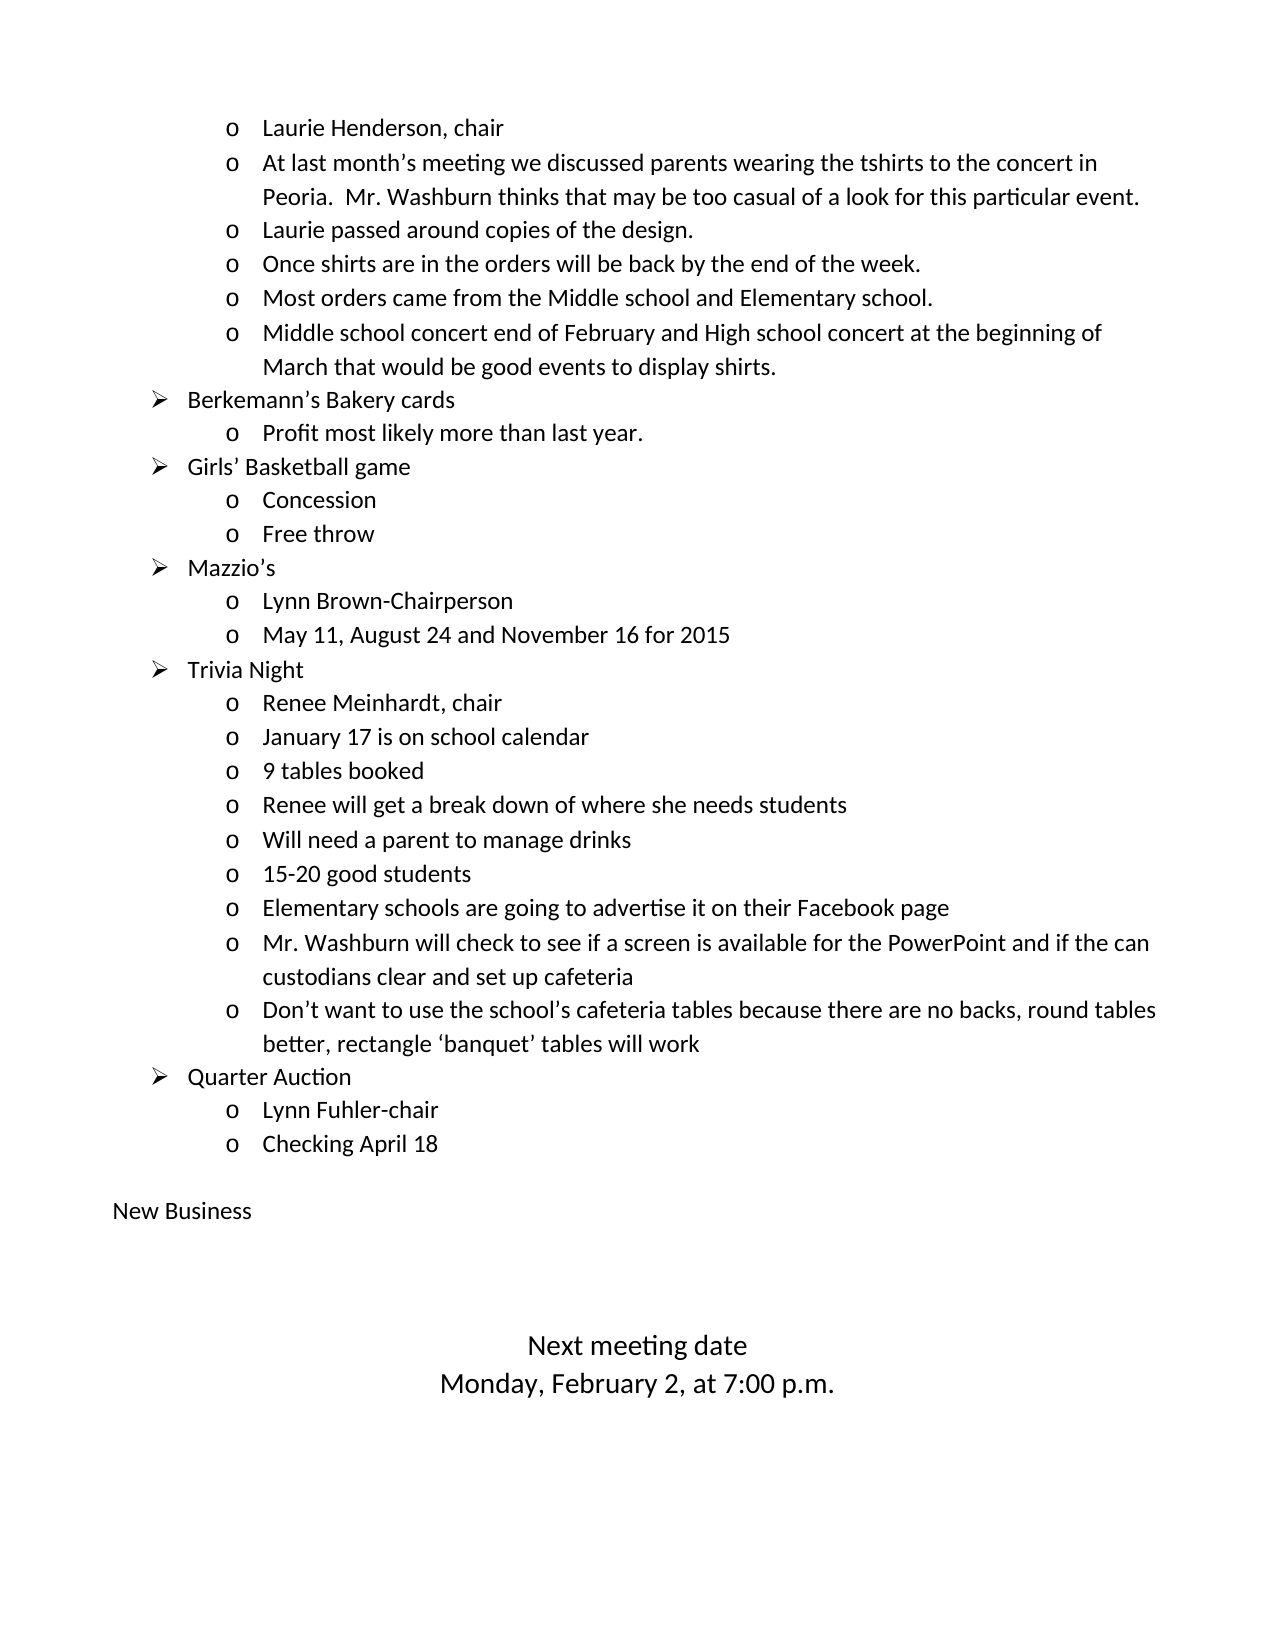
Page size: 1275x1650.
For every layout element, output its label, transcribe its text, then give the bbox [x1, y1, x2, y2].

list Checking April 18 [225, 1128, 1162, 1160]
list Once shirts are in the orders will be back by the end of the week. [225, 248, 1162, 280]
list Quarter Auction [150, 1061, 1162, 1091]
list Trivia Night [150, 654, 1162, 684]
text New Business [112, 1195, 1162, 1226]
list Laurie passed around copies of the design. [225, 214, 1162, 246]
list Girls’ Basketball game [150, 451, 1162, 481]
list Will need a parent to manage drinks [225, 824, 1162, 856]
list Elementary schools are going to advertise it on their Facebook page [225, 892, 1162, 924]
list Lynn Fuhler-chair [225, 1094, 1162, 1126]
list Lynn Brown-Chairperson [225, 585, 1162, 617]
list Berkemann’s Bakery cards [150, 384, 1162, 414]
list Middle school concert end of February and High school concert at the beginning of March that would be good events to display shirts. [225, 317, 1162, 381]
list Don’t want to use the school’s cafeteria tables because there are no backs, round tables better, rectangle ‘banquet’ tables will work [225, 994, 1162, 1058]
list Renee will get a break down of where she needs students [225, 789, 1162, 821]
list At last month’s meeting we discussed parents wearing the tshirts to the concert in Peoria. Mr. Washburn thinks that may be too casual of a look for this particular event. [225, 147, 1162, 211]
list Concession [225, 484, 1162, 516]
list Renee Meinhardt, chair [225, 687, 1162, 718]
list Free throw [225, 518, 1162, 550]
list January 17 is on school calendar [225, 721, 1162, 753]
list Mazzio’s [150, 552, 1162, 583]
list 15-20 good students [225, 858, 1162, 890]
list Profit most likely more than last year. [225, 417, 1162, 448]
list May 11, August 24 and November 16 for 2015 [225, 619, 1162, 651]
list Laurie Henderson, chair [225, 112, 1162, 144]
list Most orders came from the Middle school and Elementary school. [225, 282, 1162, 314]
list 9 tables booked [225, 755, 1162, 787]
list Next meeting date [112, 1327, 1162, 1362]
text Monday, February 2, at 7:00 p.m. [112, 1365, 1162, 1401]
list Mr. Washburn will check to see if a screen is available for the PowerPoint and if the can custodians clear and set up cafeteria [225, 927, 1162, 991]
